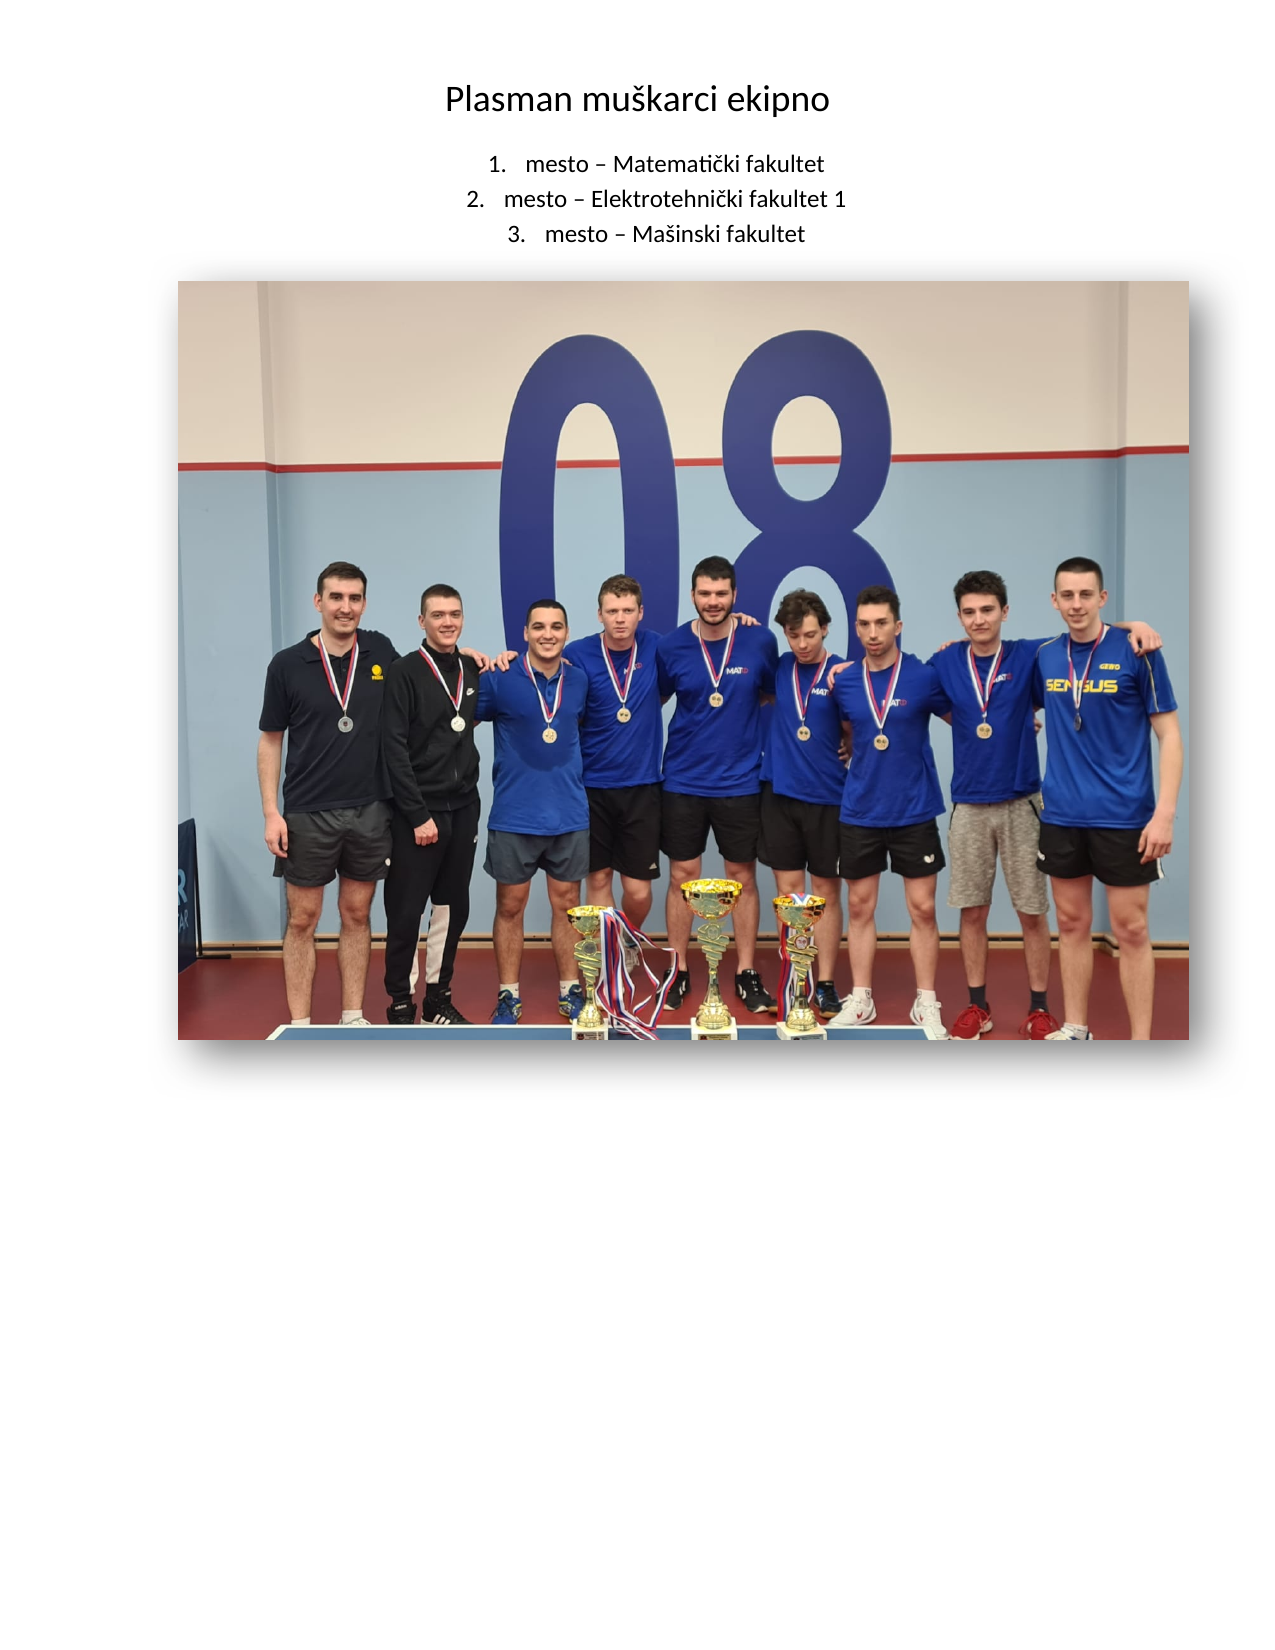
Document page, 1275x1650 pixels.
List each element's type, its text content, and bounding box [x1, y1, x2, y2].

list mesto – Elektrotehnički fakultet 1 [112, 183, 1200, 214]
list mesto – Mašinski fakultet [112, 218, 1200, 249]
picture [178, 281, 1189, 1040]
list mesto – Matematički fakultet [112, 148, 1200, 179]
text Plasman muškarci ekipno [75, 75, 1200, 121]
